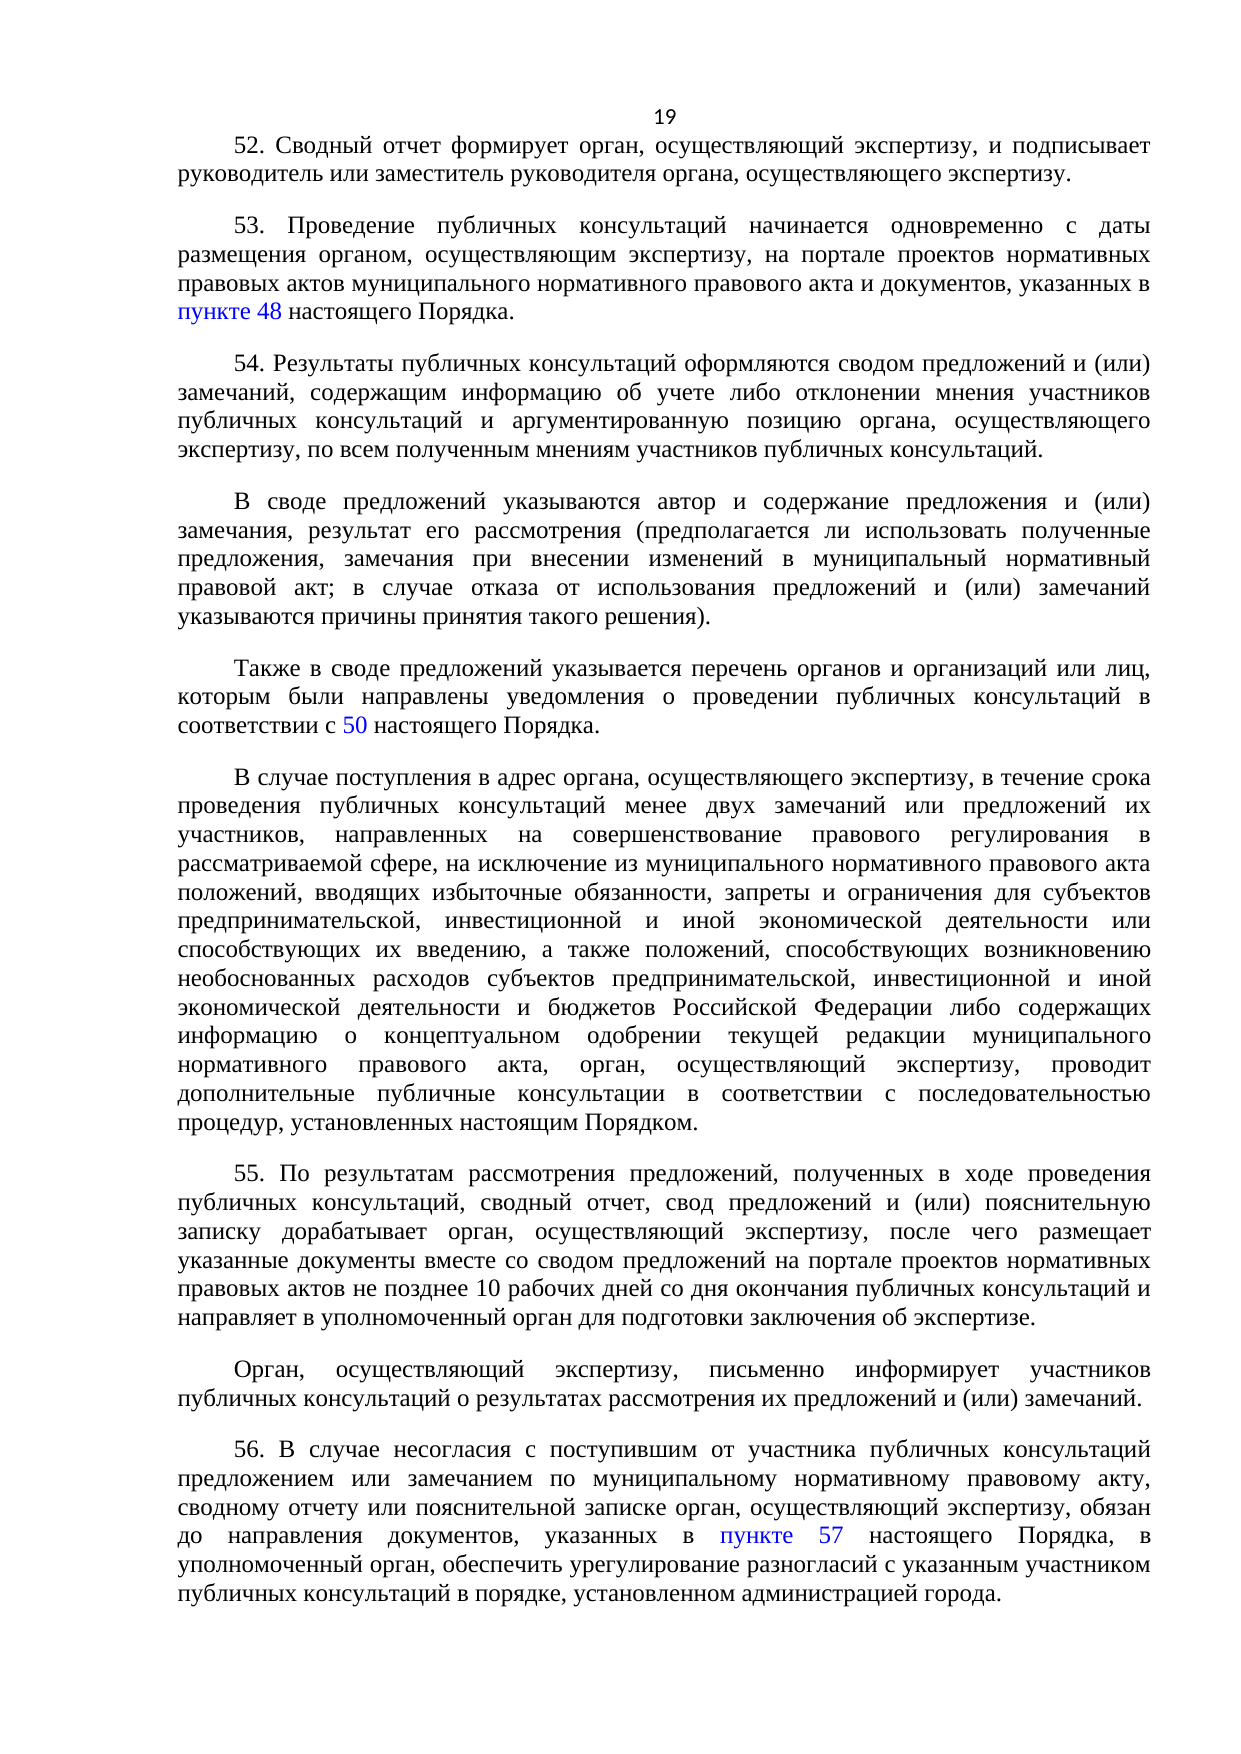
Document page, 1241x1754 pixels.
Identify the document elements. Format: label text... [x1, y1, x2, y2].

text 54. Результаты публичных консультаций оформляются сводом предложений и (или) замечаний, содержащим информацию об учете либо отклонении мнения участников публичных консультаций и аргументированную позицию органа, осуществляющего экспертизу, по всем полученным мнениям участников публичных консультаций. [177, 348, 1152, 463]
text 56. В случае несогласия с поступившим от участника публичных консультаций предложением или замечанием по муниципальному нормативному правовому акту, сводному отчету или пояснительной записке орган, осуществляющий экспертизу, обязан до направления документов, указанных в пункте 57 настоящего Порядка, в уполномоченный орган, обеспечить урегулирование разногласий с указанным участником публичных консультаций в порядке, установленном администрацией города. [177, 1434, 1152, 1607]
text Орган, осуществляющий экспертизу, письменно информирует участников публичных консультаций о результатах рассмотрения их предложений и (или) замечаний. [177, 1354, 1152, 1411]
text 52. Сводный отчет формирует орган, осуществляющий экспертизу, и подписывает руководитель или заместитель руководителя органа, осуществляющего экспертизу. [177, 130, 1152, 187]
text В своде предложений указываются автор и содержание предложения и (или) замечания, результат его рассмотрения (предполагается ли использовать полученные предложения, замечания при внесении изменений в муниципальный нормативный правовой акт; в случае отказа от использования предложений и (или) замечаний указываются причины принятия такого решения). [177, 486, 1152, 630]
text 55. По результатам рассмотрения предложений, полученных в ходе проведения публичных консультаций, сводный отчет, свод предложений и (или) пояснительную записку дорабатывает орган, осуществляющий экспертизу, после чего размещает указанные документы вместе со сводом предложений на портале проектов нормативных правовых актов не позднее 10 рабочих дней со дня окончания публичных консультаций и направляет в уполномоченный орган для подготовки заключения об экспертизе. [177, 1158, 1152, 1331]
text Также в своде предложений указывается перечень органов и организаций или лиц, которым были направлены уведомления о проведении публичных консультаций в соответствии с 50 настоящего Порядка. [177, 653, 1152, 739]
text В случае поступления в адрес органа, осуществляющего экспертизу, в течение срока проведения публичных консультаций менее двух замечаний или предложений их участников, направленных на совершенствование правового регулирования в рассматриваемой сфере, на исключение из муниципального нормативного правового акта положений, вводящих избыточные обязанности, запреты и ограничения для субъектов предпринимательской, инвестиционной и иной экономической деятельности или способствующих их введению, а также положений, способствующих возникновению необоснованных расходов субъектов предпринимательской, инвестиционной и иной экономической деятельности и бюджетов Российской Федерации либо содержащих информацию о концептуальном одобрении текущей редакции муниципального нормативного правового акта, орган, осуществляющий экспертизу, проводит дополнительные публичные консультации в соответствии с последовательностью процедур, установленных настоящим Порядком. [177, 762, 1152, 1136]
text 53. Проведение публичных консультаций начинается одновременно с даты размещения органом, осуществляющим экспертизу, на портале проектов нормативных правовых актов муниципального нормативного правового акта и документов, указанных в пункте 48 настоящего Порядка. [177, 210, 1152, 325]
